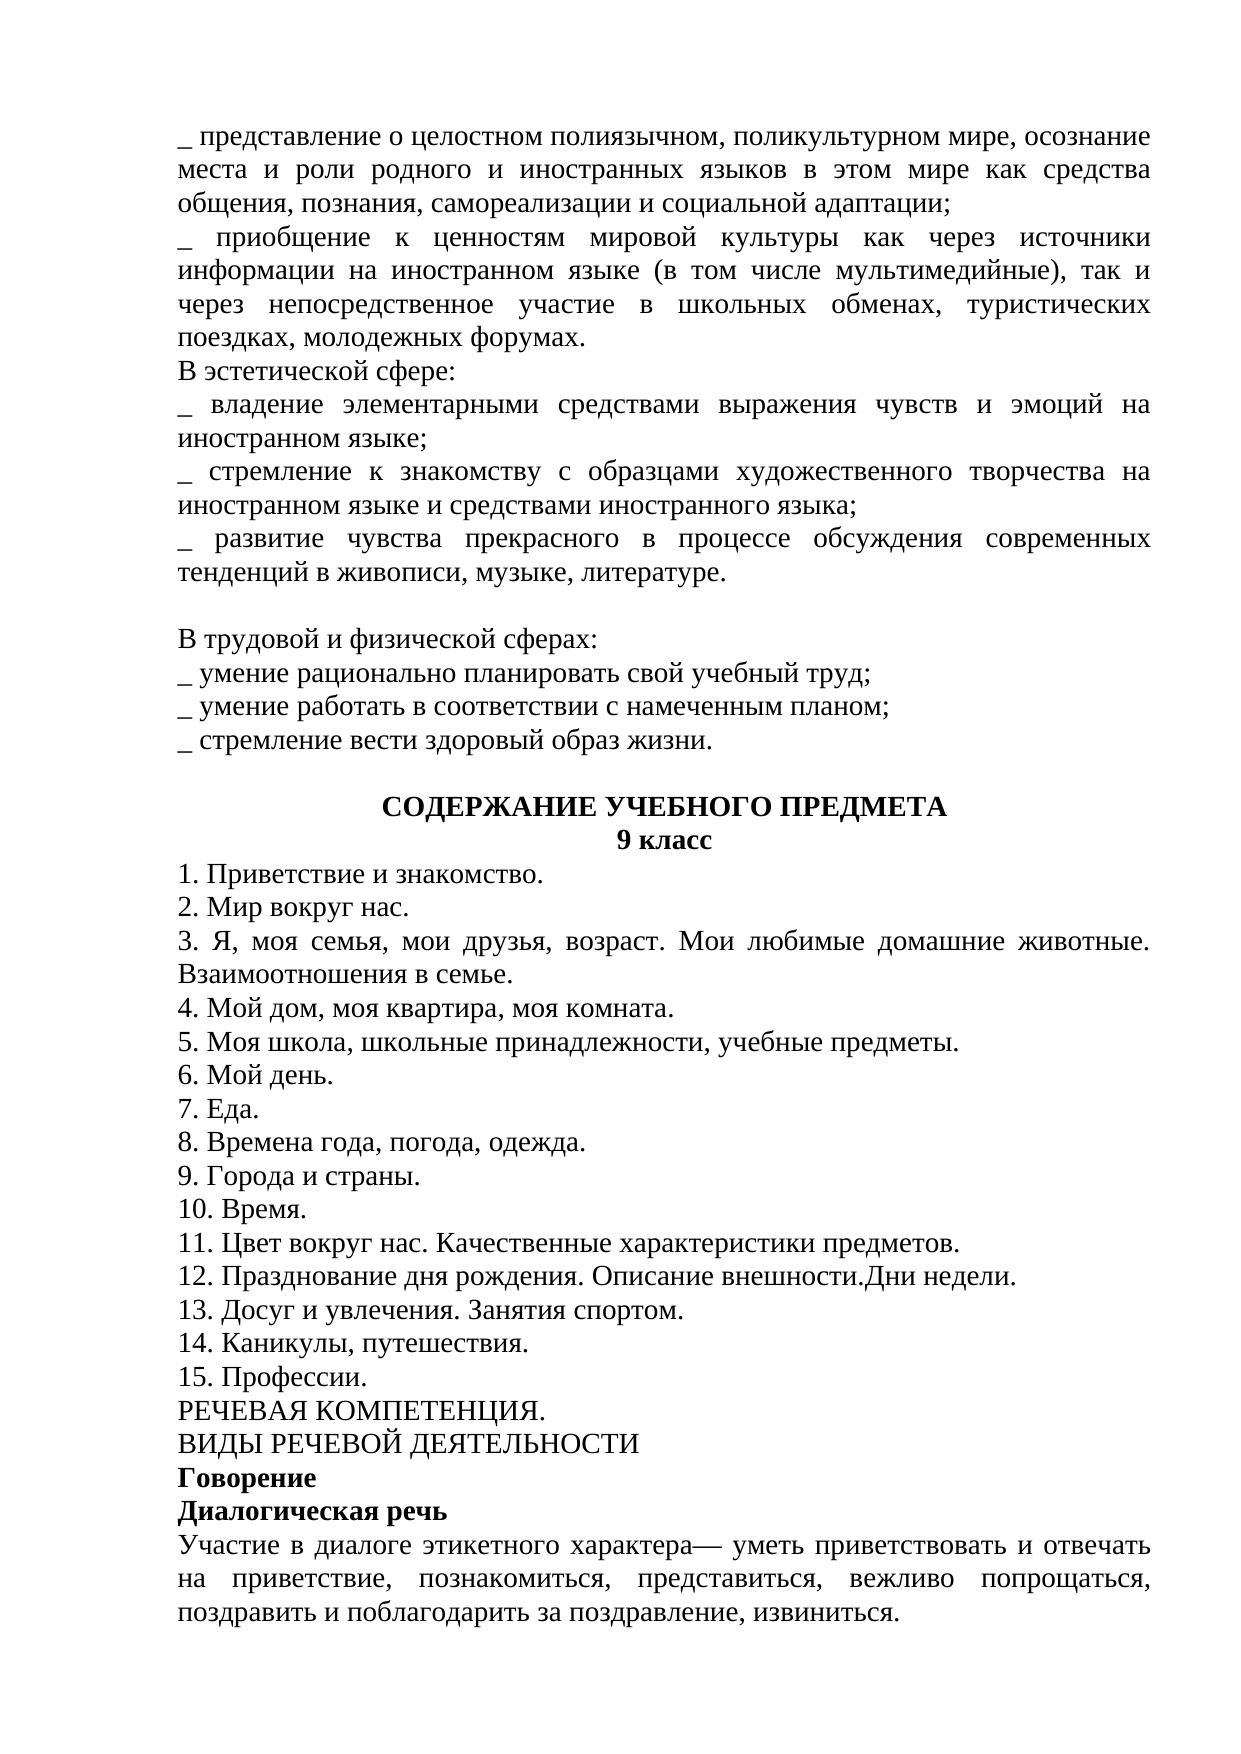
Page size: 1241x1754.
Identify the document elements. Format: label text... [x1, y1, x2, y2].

text Диалогическая речь [177, 1493, 1152, 1527]
text _ приобщение к ценностям мировой культуры как через источники информации на иностранном языке (в том числе мультимедийные), так и через непосредственное участие в школьных обменах, туристических поездках, молодежных форумах. [177, 219, 1152, 353]
text _ развитие чувства прекрасного в процессе обсуждения современных тенденций в живописи, музыке, литературе. [177, 521, 1152, 588]
text 15. Профессии. [177, 1359, 1152, 1393]
text 9 класс [177, 822, 1152, 856]
text 3. Я, моя семья, мои друзья, возраст. Мои любимые домашние животные. Взаимоотношения в семье. [177, 923, 1152, 990]
text 13. Досуг и увлечения. Занятия спортом. [177, 1292, 1152, 1326]
text _ умение рационально планировать свой учебный труд; [177, 655, 1152, 688]
text _ владение элементарными средствами выражения чувств и эмоций на иностранном языке; [177, 386, 1152, 453]
text 1. Приветствие и знакомство. [177, 856, 1152, 889]
text 14. Каникулы, путешествия. [177, 1326, 1152, 1359]
text 10. Время. [177, 1191, 1152, 1225]
text В эстетической сфере: [177, 353, 1152, 386]
text 11. Цвет вокруг нас. Качественные характеристики предметов. [177, 1225, 1152, 1258]
text В трудовой и физической сферах: [177, 621, 1152, 655]
text 8. Времена года, погода, одежда. [177, 1124, 1152, 1158]
text 4. Мой дом, моя квартира, моя комната. [177, 990, 1152, 1024]
text 5. Моя школа, школьные принадлежности, учебные предметы. [177, 1024, 1152, 1057]
text _ стремление к знакомству с образцами художественного творчества на иностранном языке и средствами иностранного языка; [177, 453, 1152, 521]
text ВИДЫ РЕЧЕВОЙ ДЕЯТЕЛЬНОСТИ [177, 1426, 1152, 1460]
text РЕЧЕВАЯ КОМПЕТЕНЦИЯ. [177, 1393, 1152, 1426]
text _ представление о целостном полиязычном, поликультурном мире, осознание места и роли родного и иностранных языков в этом мире как средства общения, познания, самореализации и социальной адаптации; [177, 118, 1152, 219]
text 7. Еда. [177, 1091, 1152, 1124]
text 6. Мой день. [177, 1057, 1152, 1091]
text СОДЕРЖАНИЕ УЧЕБНОГО ПРЕДМЕТА [177, 789, 1152, 822]
text 2. Мир вокруг нас. [177, 889, 1152, 923]
text 12. Празднование дня рождения. Описание внешности.Дни недели. [177, 1258, 1152, 1292]
text _ стремление вести здоровый образ жизни. [177, 722, 1152, 755]
text _ умение работать в соответствии с намеченным планом; [177, 688, 1152, 722]
text Участие в диалоге этикетного характера— уметь приветствовать и отвечать на приветствие, познакомиться, представиться, вежливо попрощаться, поздравить и поблагодарить за поздравление, извиниться. [177, 1527, 1152, 1627]
text Говорение [177, 1460, 1152, 1493]
text 9. Города и страны. [177, 1158, 1152, 1191]
